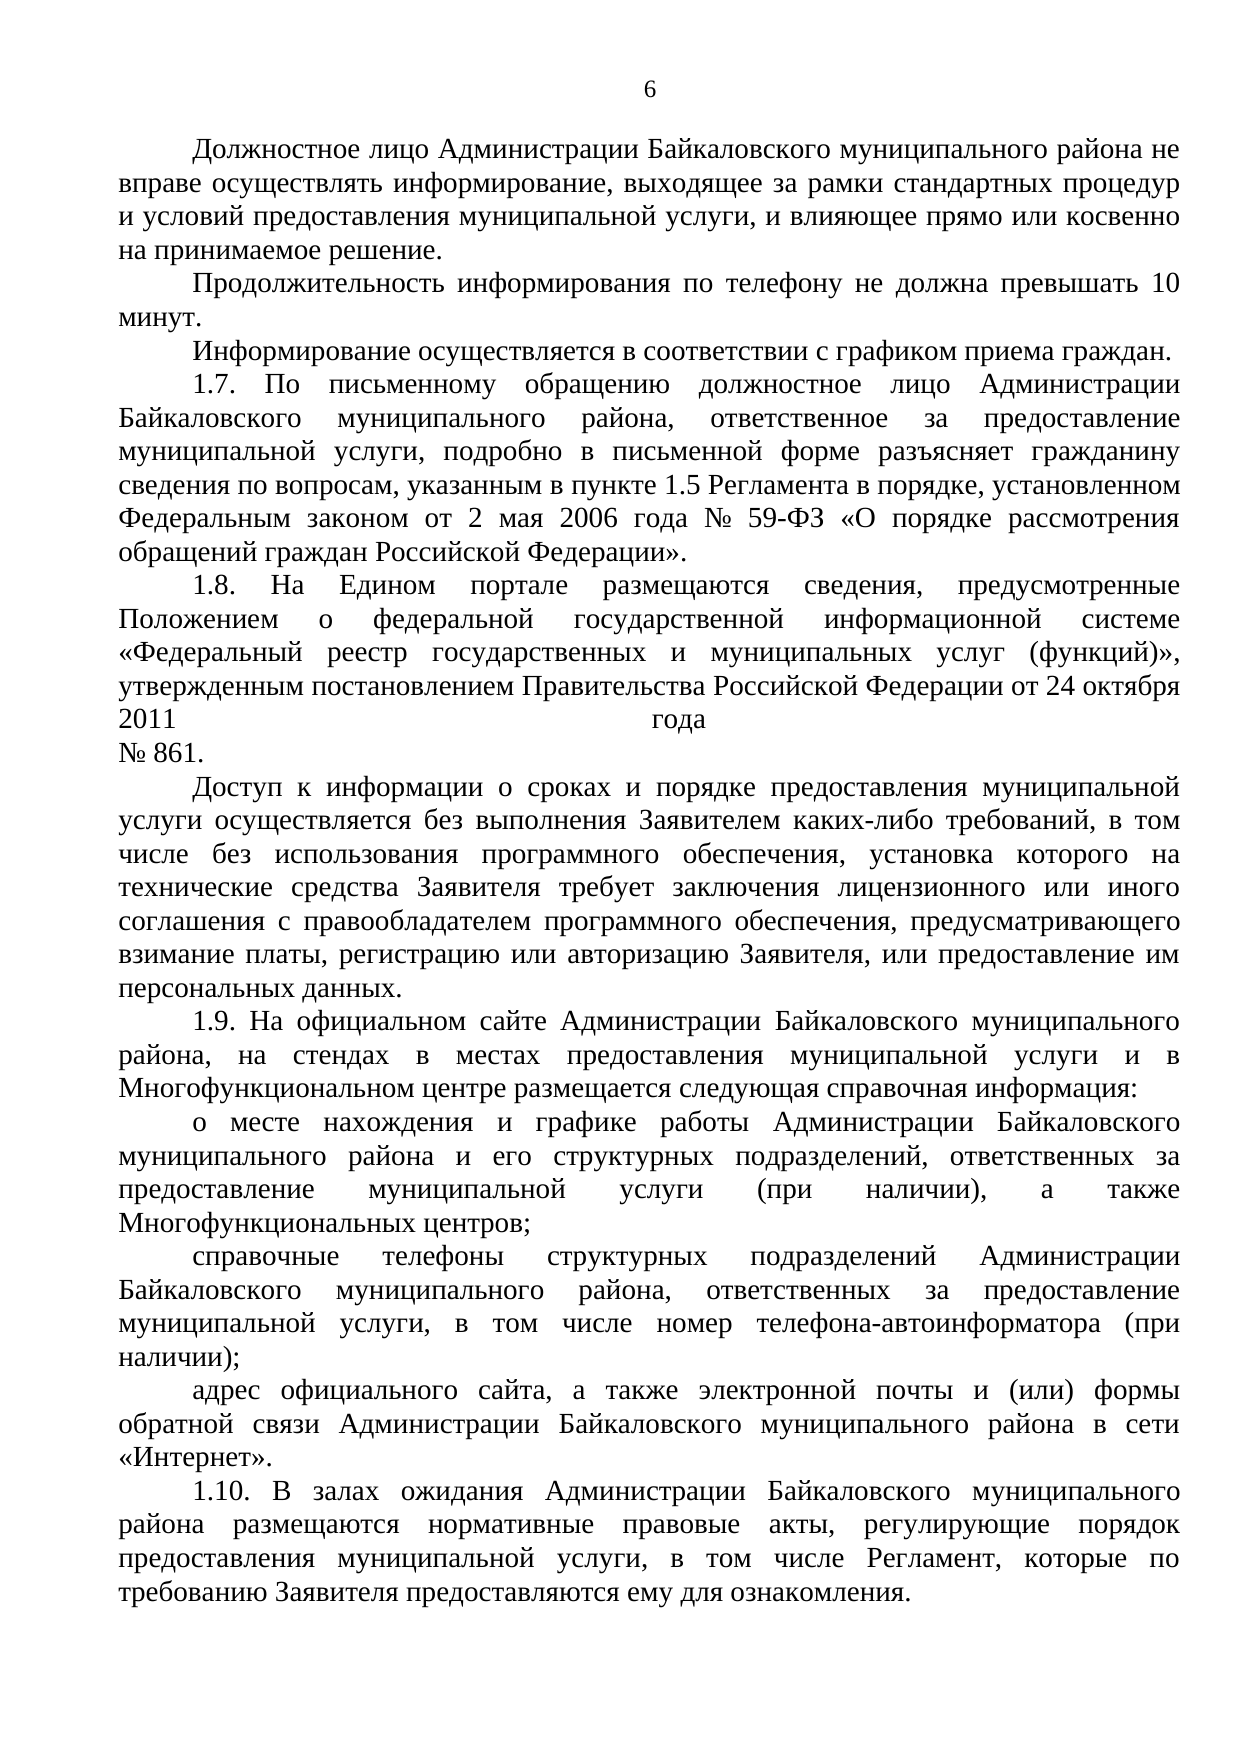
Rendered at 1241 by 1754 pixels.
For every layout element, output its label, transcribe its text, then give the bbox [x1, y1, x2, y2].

text 1.7. По письменному обращению должностное лицо Администрации Байкаловского муниципального района, ответственное за предоставление муниципальной услуги, подробно в письменной форме разъясняет гражданину сведения по вопросам, указанным в пункте 1.5 Регламента в порядке, установленном Федеральным законом от 2 мая 2006 года № 59-ФЗ «О порядке рассмотрения обращений граждан Российской Федерации». [118, 366, 1181, 567]
text справочные телефоны структурных подразделений Администрации Байкаловского муниципального района, ответственных за предоставление муниципальной услуги, в том числе номер телефона-автоинформатора (при наличии); [118, 1238, 1181, 1372]
text о месте нахождения и графике работы Администрации Байкаловского муниципального района и его структурных подразделений, ответственных за предоставление муниципальной услуги (при наличии), а также Многофункциональных центров; [118, 1104, 1181, 1238]
text Информирование осуществляется в соответствии с графиком приема граждан. [118, 333, 1181, 366]
text Должностное лицо Администрации Байкаловского муниципального района не вправе осуществлять информирование, выходящее за рамки стандартных процедур и условий предоставления муниципальной услуги, и влияющее прямо или косвенно на принимаемое решение. [118, 131, 1181, 266]
text Продолжительность информирования по телефону не должна превышать 10 минут. [118, 266, 1181, 333]
text 1.8. На Едином портале размещаются сведения, предусмотренные Положением о федеральной государственной информационной системе «Федеральный реестр государственных и муниципальных услуг (функций)», утвержденным постановлением Правительства Российской Федерации от 24 октября 2011 года № 861. [118, 567, 1181, 769]
text 1.10. В залах ожидания Администрации Байкаловского муниципального района размещаются нормативные правовые акты, регулирующие порядок предоставления муниципальной услуги, в том числе Регламент, которые по требованию Заявителя предоставляются ему для ознакомления. [118, 1473, 1181, 1607]
text Доступ к информации о сроках и порядке предоставления муниципальной услуги осуществляется без выполнения Заявителем каких-либо требований, в том числе без использования программного обеспечения, установка которого на технические средства Заявителя требует заключения лицензионного или иного соглашения с правообладателем программного обеспечения, предусматривающего взимание платы, регистрацию или авторизацию Заявителя, или предоставление им персональных данных. [118, 769, 1181, 1003]
text 1.9. На официальном сайте Администрации Байкаловского муниципального района, на стендах в местах предоставления муниципальной услуги и в Многофункциональном центре размещается следующая справочная информация: [118, 1003, 1181, 1104]
text адрес официального сайта, а также электронной почты и (или) формы обратной связи Администрации Байкаловского муниципального района в сети «Интернет». [118, 1372, 1181, 1473]
